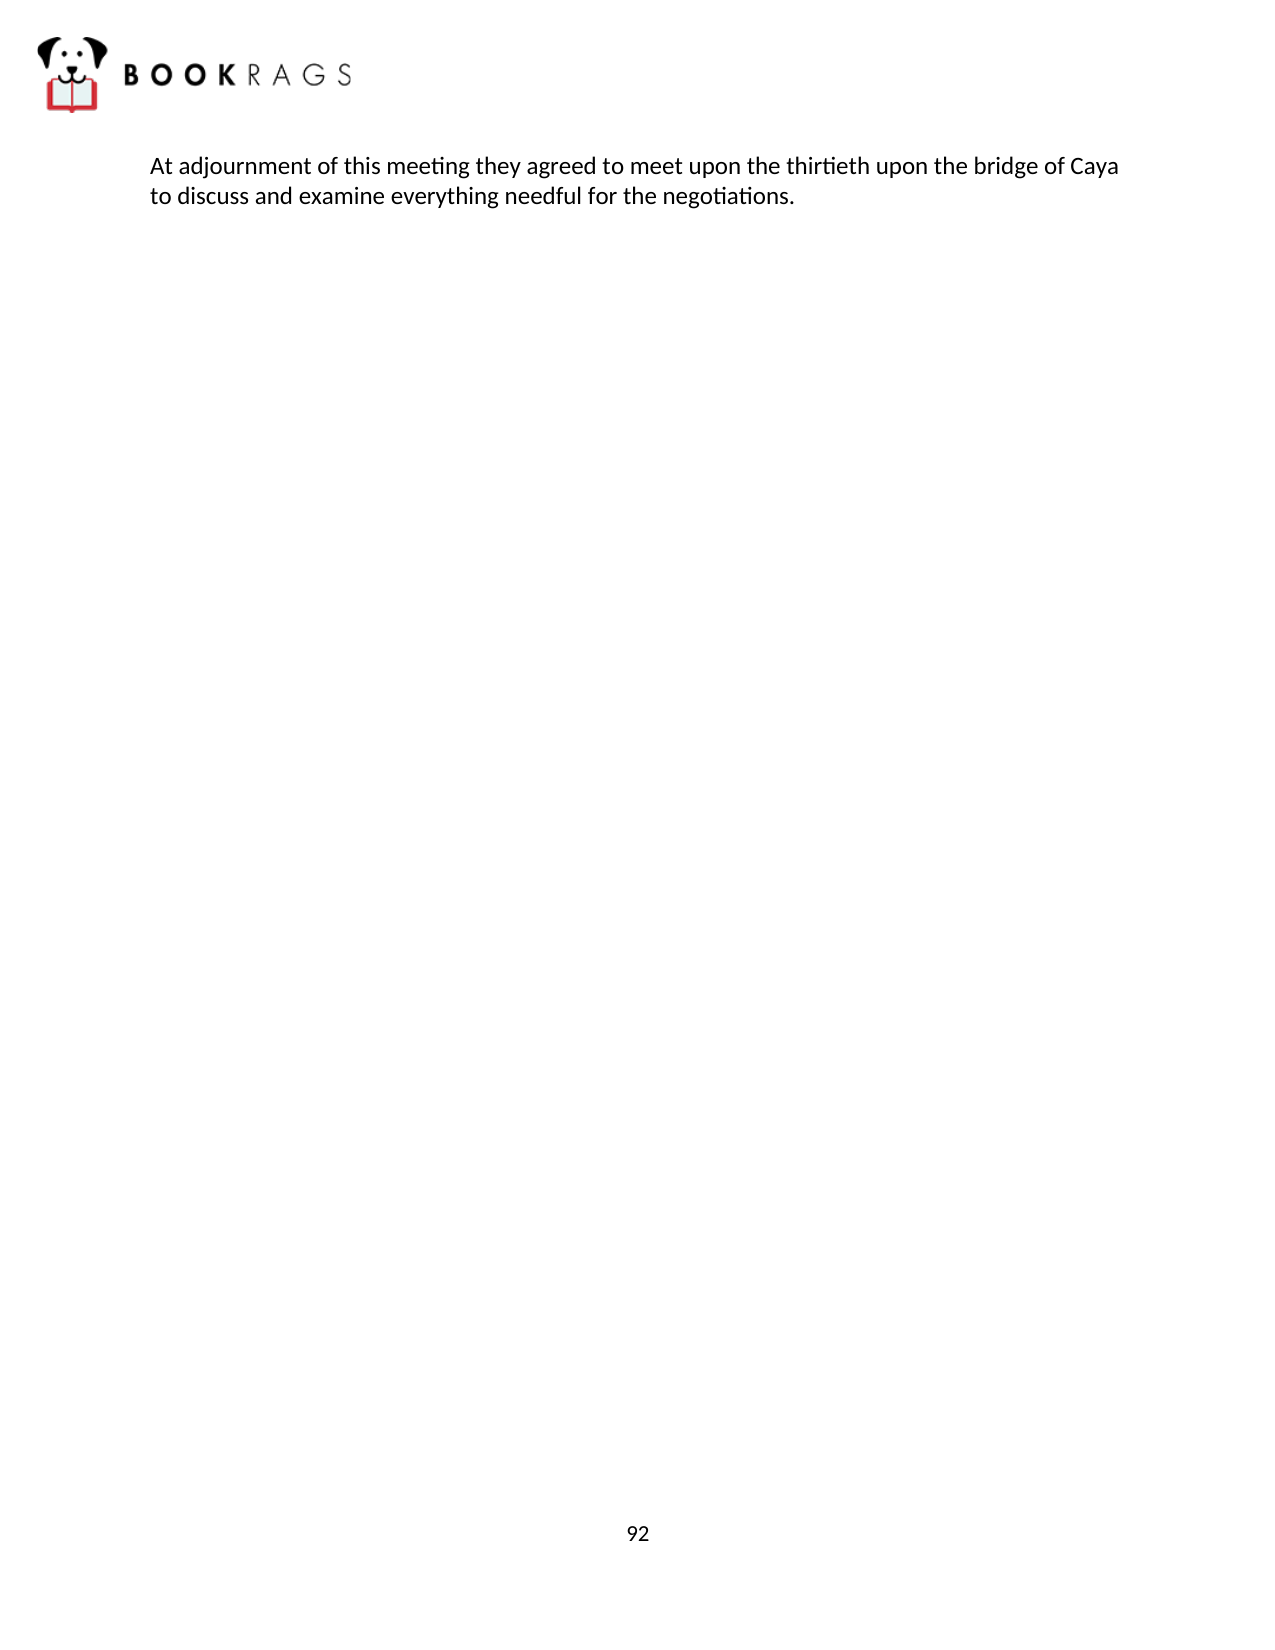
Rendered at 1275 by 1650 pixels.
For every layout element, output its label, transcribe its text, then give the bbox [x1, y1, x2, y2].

picture [37, 37, 351, 113]
text At adjournment of this meeting they agreed to meet upon the thirtieth upon the bridge of Caya to discuss and examine everything needful for the negotiations. [150, 150, 1125, 211]
